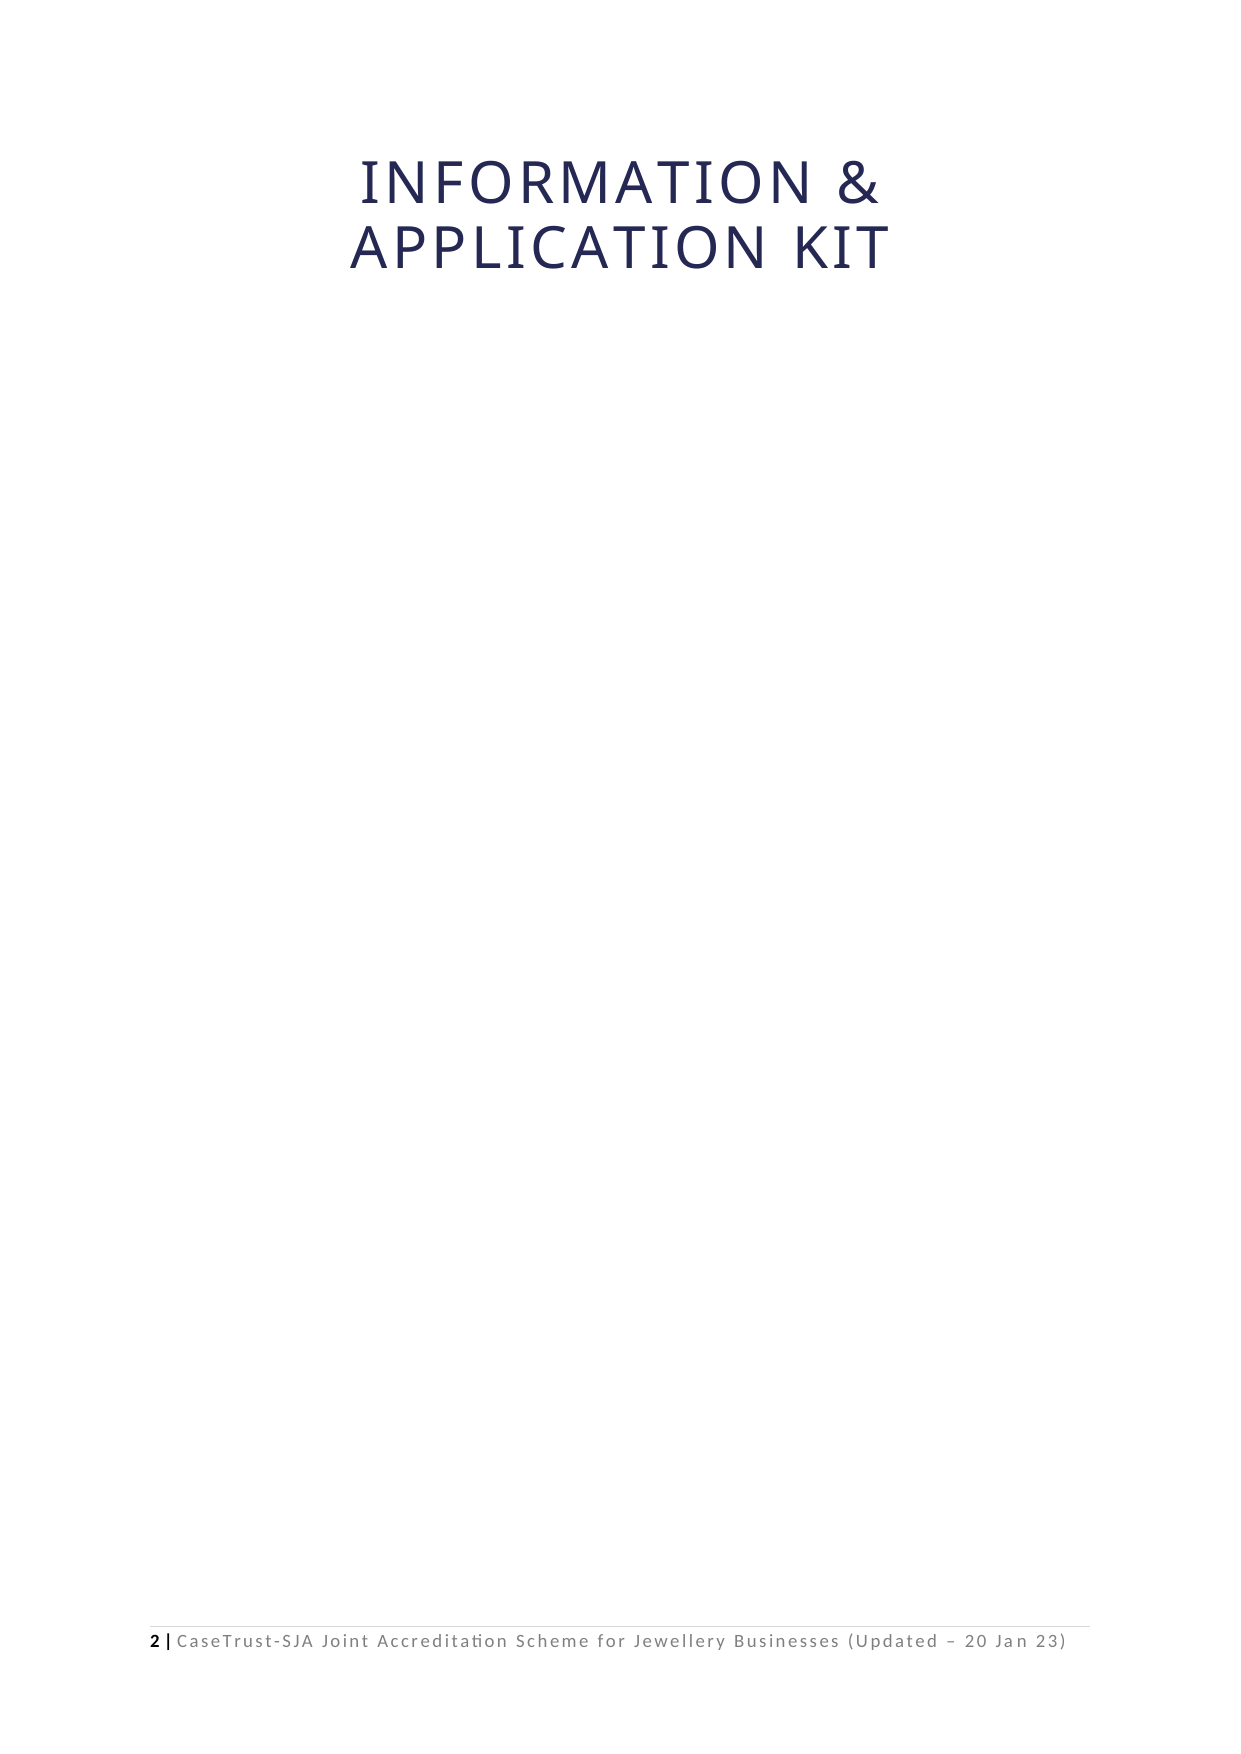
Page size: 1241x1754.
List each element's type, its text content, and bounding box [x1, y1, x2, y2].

title Information & Application Kit [150, 150, 1090, 285]
